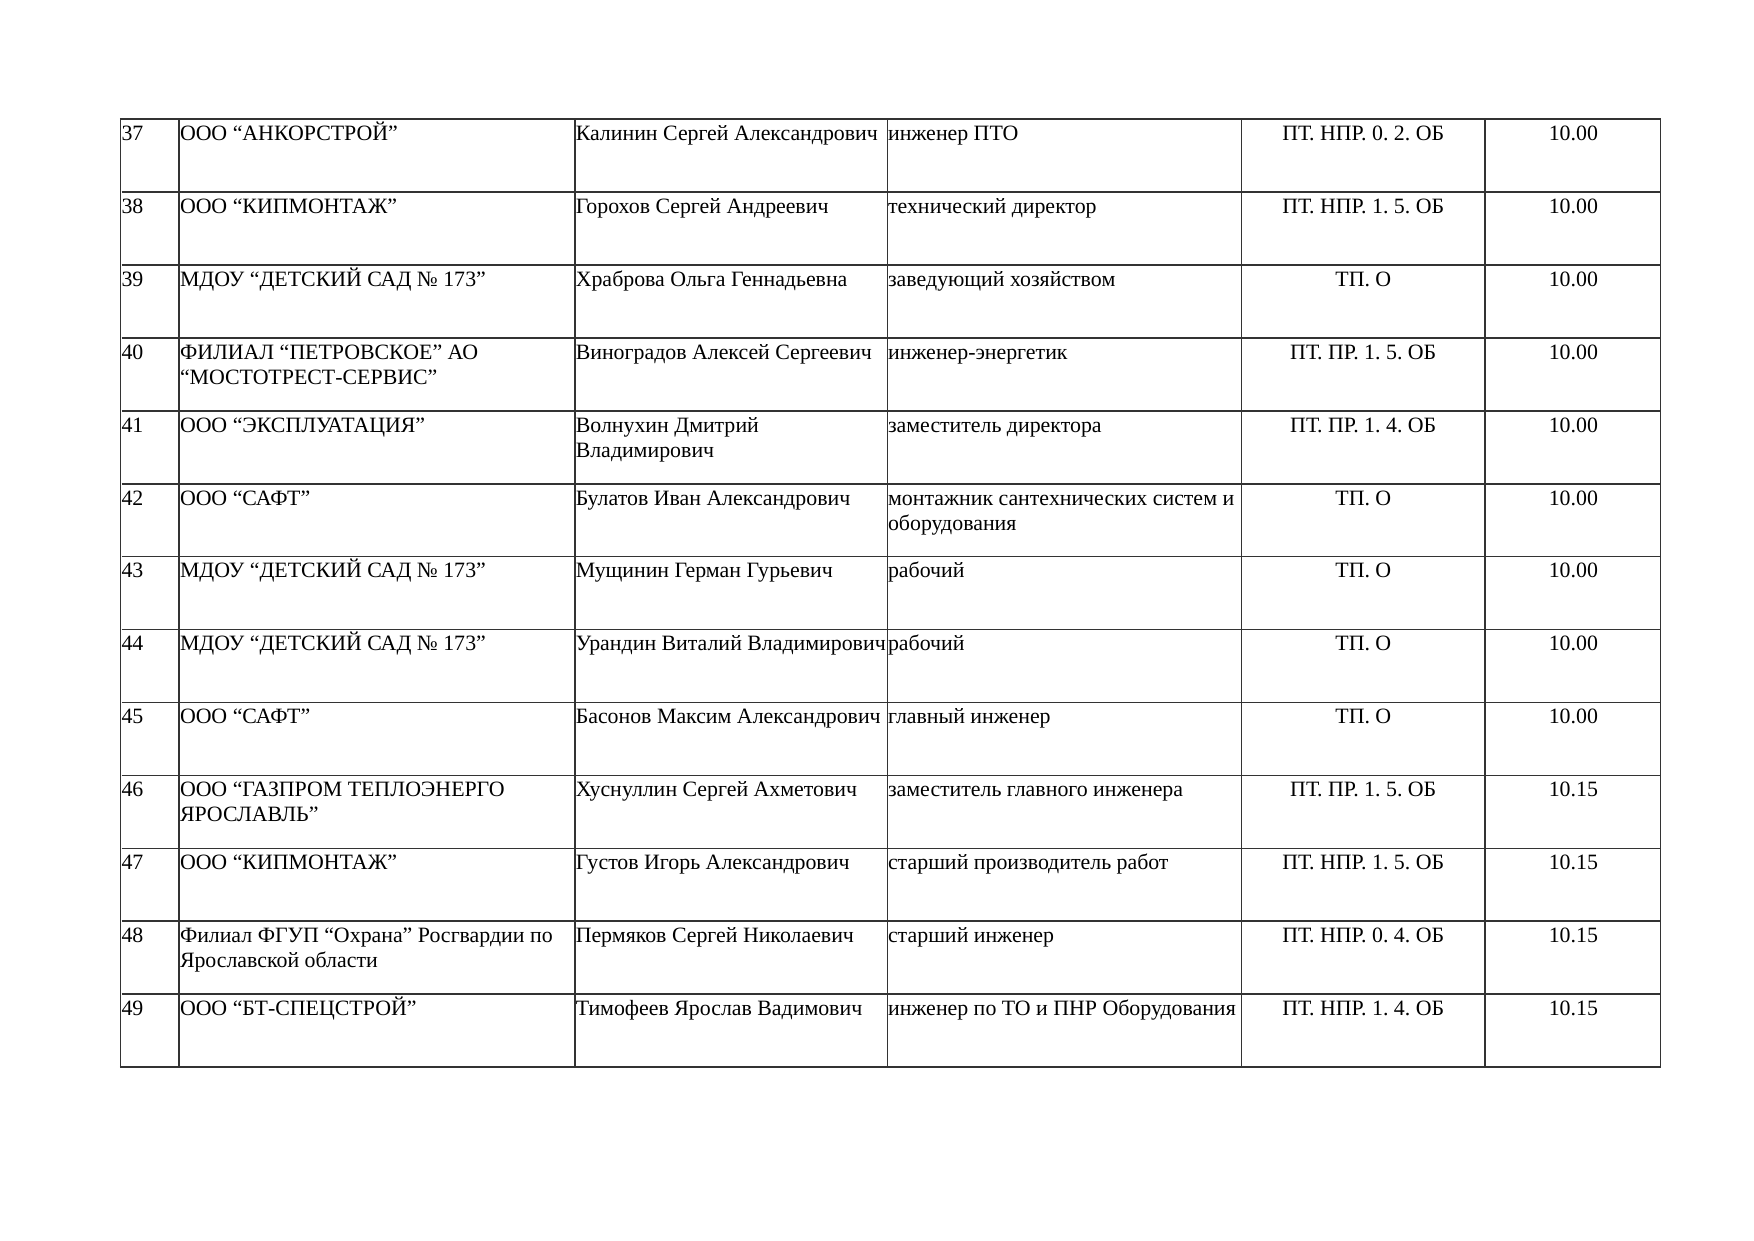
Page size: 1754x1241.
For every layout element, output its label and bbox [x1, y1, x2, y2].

table_cell [576, 412, 887, 483]
table_cell [1486, 703, 1660, 775]
table_cell [180, 120, 574, 191]
table_cell [180, 922, 574, 993]
table_cell [121, 630, 178, 702]
table_cell [1242, 266, 1484, 337]
table_cell [1486, 485, 1660, 556]
table_cell [576, 339, 887, 410]
table_cell [576, 193, 887, 264]
table_cell [888, 557, 1241, 629]
table_cell [1242, 557, 1484, 629]
table_cell [888, 485, 1241, 556]
table_cell [121, 921, 178, 993]
table_cell [180, 193, 574, 264]
table_cell [891, 568, 896, 576]
table_cell [888, 922, 1241, 993]
table_cell [888, 193, 1241, 264]
table_cell [576, 557, 887, 629]
table_cell [888, 266, 1241, 337]
table_cell [888, 849, 1241, 920]
table_cell [180, 776, 574, 848]
table_cell [1486, 776, 1660, 848]
table_cell [888, 995, 1241, 1066]
table_cell [1242, 339, 1484, 410]
table_cell [888, 412, 1241, 483]
table_cell [1242, 120, 1484, 191]
table_cell [576, 485, 887, 556]
table_cell [180, 849, 574, 920]
table_cell [1242, 922, 1484, 993]
table_cell [888, 703, 1241, 775]
table_cell [121, 120, 178, 191]
table_cell [1486, 266, 1660, 337]
table_cell [1486, 120, 1660, 191]
table_cell [1242, 193, 1484, 264]
table_cell [1242, 849, 1484, 920]
table_cell [121, 484, 178, 556]
table_cell [121, 557, 178, 629]
table_cell [576, 776, 887, 848]
table_cell [1242, 776, 1484, 848]
table_cell [1486, 995, 1660, 1066]
table_cell [180, 339, 574, 410]
table_cell [888, 776, 1241, 848]
table_cell [1242, 995, 1484, 1066]
table_cell [121, 994, 178, 1066]
table_cell [1242, 703, 1484, 775]
table_cell [121, 703, 178, 775]
table_cell [121, 411, 178, 483]
table_cell [576, 849, 887, 920]
table_cell [1242, 412, 1484, 483]
table_cell [576, 630, 887, 702]
table_cell [576, 703, 887, 775]
table_cell [576, 995, 887, 1066]
table_cell [888, 630, 1241, 702]
table_cell [888, 339, 1241, 410]
table_cell [576, 922, 887, 993]
table_cell [1486, 339, 1660, 410]
table_cell [180, 557, 574, 629]
table_cell [1242, 630, 1484, 702]
table_cell [576, 266, 887, 337]
table_cell [180, 630, 574, 702]
table_cell [121, 776, 178, 848]
table_cell [180, 485, 574, 556]
table_cell [180, 412, 574, 483]
table_cell [1486, 922, 1660, 993]
table_cell [121, 192, 178, 264]
table_cell [888, 120, 1241, 191]
table_cell [1242, 485, 1484, 556]
table_cell [121, 849, 178, 920]
table_cell [180, 703, 574, 775]
table_cell [1486, 193, 1660, 264]
table_cell [1486, 557, 1660, 629]
table_cell [121, 338, 178, 410]
table_cell [1486, 412, 1660, 483]
table_cell [1486, 630, 1660, 702]
table_cell [180, 995, 574, 1066]
table_cell [1486, 849, 1660, 920]
table_cell [180, 266, 574, 337]
table_cell [576, 120, 887, 191]
table_cell [121, 265, 178, 337]
